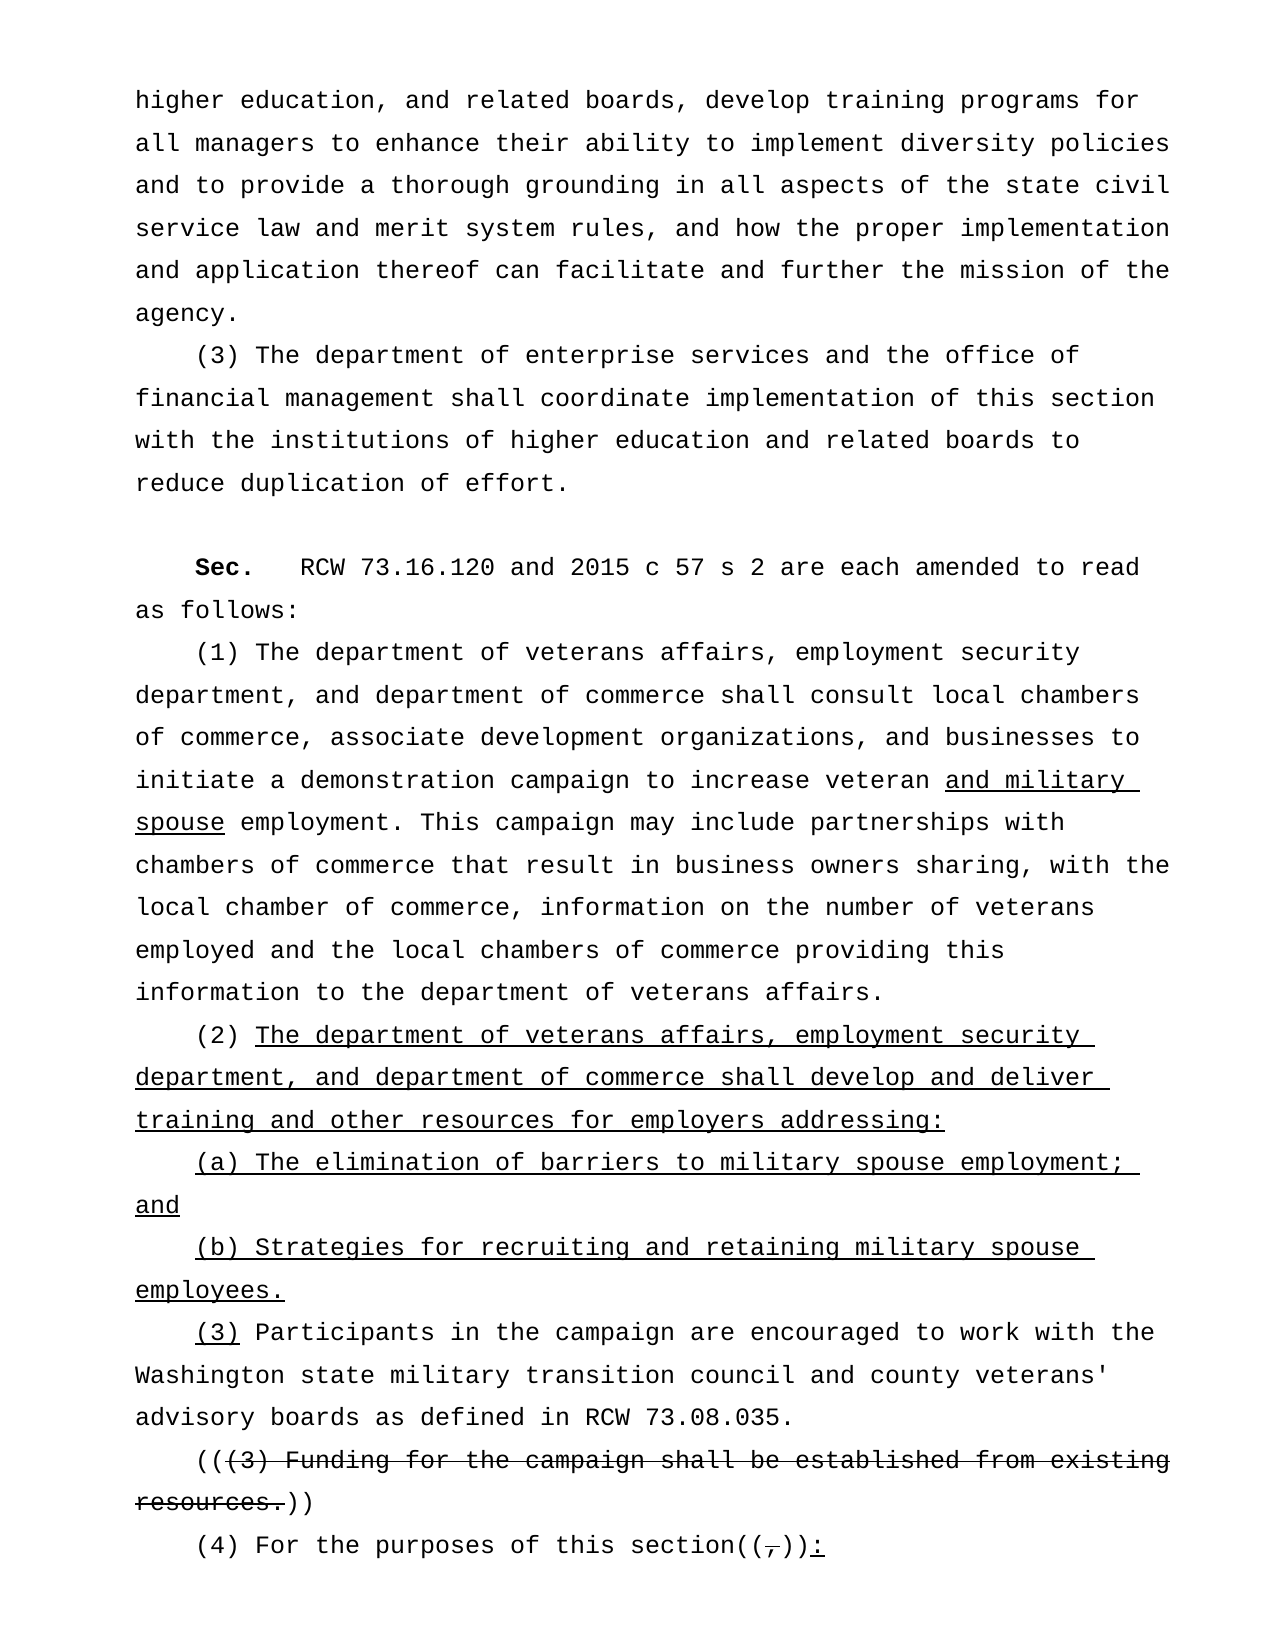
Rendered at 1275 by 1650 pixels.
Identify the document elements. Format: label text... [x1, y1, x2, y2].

text (b) Strategies for recruiting and retaining military spouse employees. [135, 1222, 1170, 1307]
text (3) Participants in the campaign are encouraged to work with the Washington state military transition council and county veterans' advisory boards as defined in RCW 73.08.035. [135, 1307, 1170, 1434]
text (2) The department of veterans affairs, employment security department, and department of commerce shall develop and deliver training and other resources for employers addressing: [135, 1009, 1170, 1137]
text (3) The department of enterprise services and the office of financial management shall coordinate implementation of this section with the institutions of higher education and related boards to reduce duplication of effort. [135, 330, 1170, 500]
text Sec. RCW 73.16.120 and 2015 c 57 s 2 are each amended to read as follows: [135, 542, 1170, 627]
text (1) The department of veterans affairs, employment security department, and department of commerce shall consult local chambers of commerce, associate development organizations, and businesses to initiate a demonstration campaign to increase veteran and military spouse employment. This campaign may include partnerships with chambers of commerce that result in business owners sharing, with the local chamber of commerce, information on the number of veterans employed and the local chambers of commerce providing this information to the department of veterans affairs. [135, 627, 1170, 1009]
text (((3) Funding for the campaign shall be established from existing resources.)) [135, 1434, 1170, 1519]
text (4) For the purposes of this section((,)): [135, 1519, 1170, 1562]
text (a) The elimination of barriers to military spouse employment; and [135, 1137, 1170, 1222]
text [135, 75, 1170, 330]
